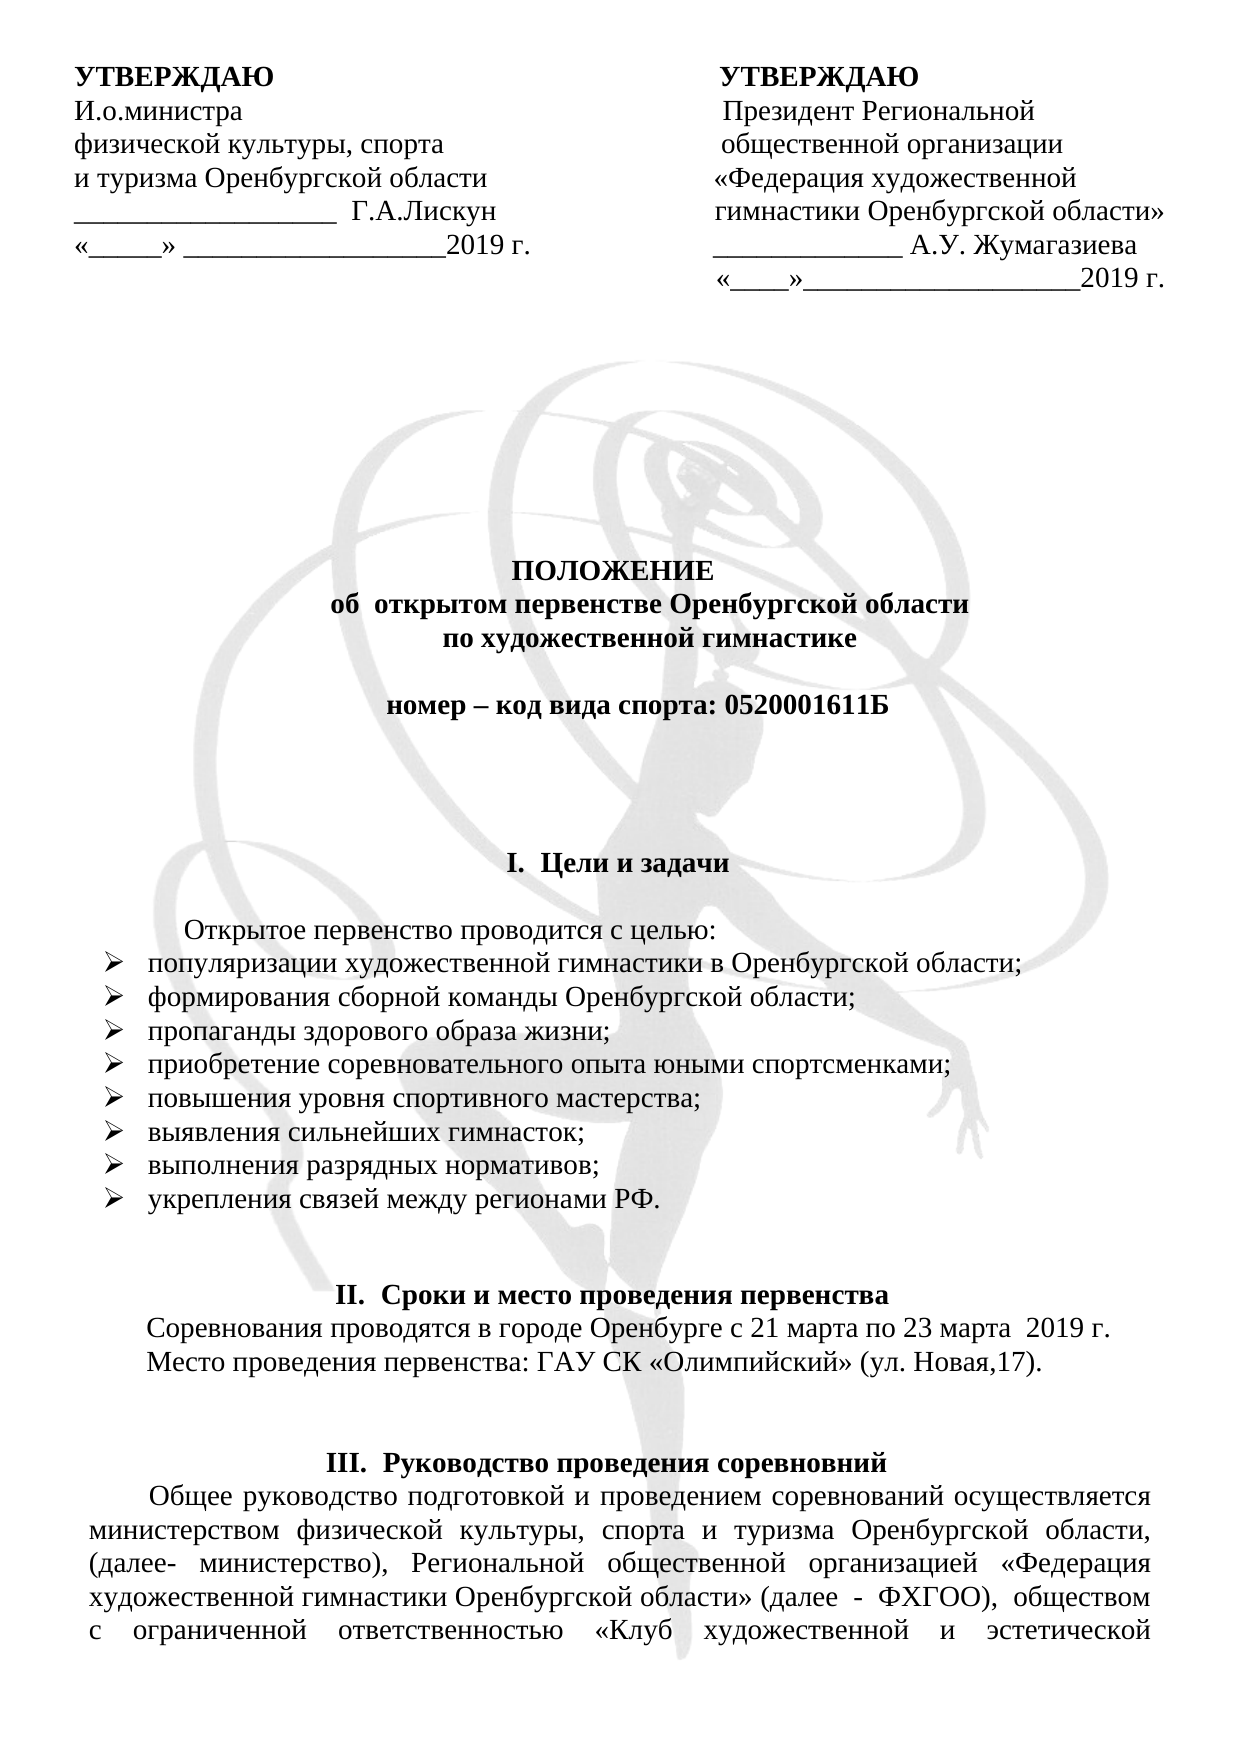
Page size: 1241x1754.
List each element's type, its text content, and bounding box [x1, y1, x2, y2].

text по художественной гимнастике [148, 620, 1152, 653]
list выявления сильнейших гимнасток; [102, 1114, 1152, 1147]
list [89, 1478, 1152, 1646]
text Соревнования проводятся в городе Оренбурге с 21 марта по 23 марта 2019 г. [102, 1311, 1152, 1344]
text Место проведения первенства: ГАУ СК «Олимпийский» (ул. Новая,17). [102, 1344, 1152, 1378]
text и туризма Оренбургской области «Федерация художественной [74, 160, 1167, 193]
list Руководство проведения соревновний [102, 1445, 1152, 1478]
list повышения уровня спортивного мастерства; [102, 1080, 1152, 1114]
text И.о.министра Президент Региональной [74, 93, 1181, 126]
text «____»___________________2019 г. [74, 260, 1181, 294]
list укрепления связей между регионами РФ. [102, 1181, 1152, 1215]
text об открытом первенстве Оренбургской области [148, 586, 1152, 620]
text УТВЕРЖДАЮ УТВЕРЖДАЮ [74, 59, 1187, 93]
text ПОЛОЖЕНИЕ [74, 553, 1152, 586]
list пропаганды здорового образа жизни; [102, 1013, 1152, 1046]
list популяризации художественной гимнастики в Оренбургской области; [102, 946, 1152, 979]
list приобретение соревновательного опыта юными спортсменками; [102, 1046, 1152, 1080]
text номер – код вида спорта: 0520001611Б [148, 687, 1152, 720]
list Сроки и место проведения первенства [102, 1277, 1152, 1311]
list выполнения разрядных нормативов; [102, 1147, 1152, 1181]
list формирования сборной команды Оренбургской области; [102, 979, 1152, 1013]
text физической культуры, спорта общественной организации [74, 126, 1152, 160]
list Цели и задачи [102, 845, 1152, 878]
text __________________ Г.А.Лискун гимнастики Оренбургской области» «_____» __________________2019 г. _____________ А.У. Жумагазиева [74, 193, 1187, 260]
list Открытое первенство проводится с целью: [103, 912, 1152, 946]
